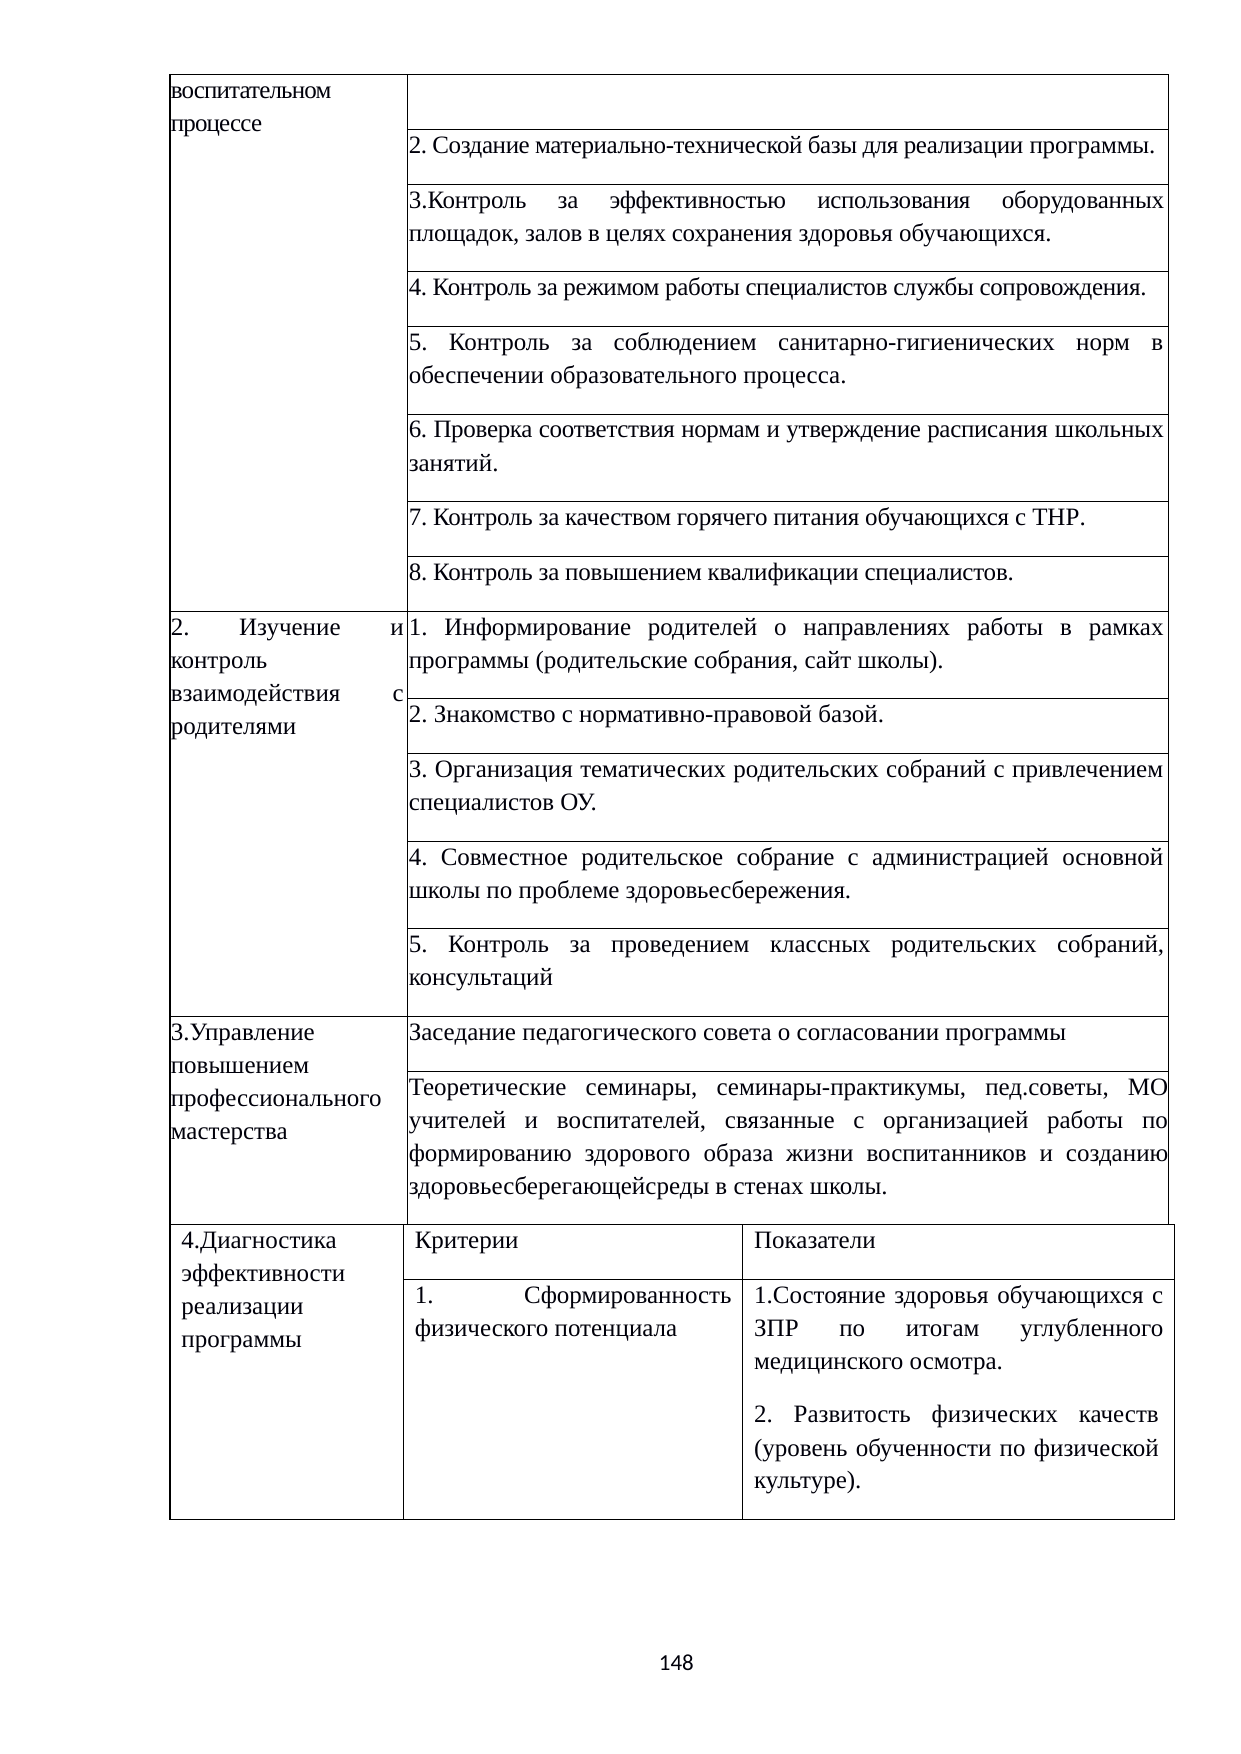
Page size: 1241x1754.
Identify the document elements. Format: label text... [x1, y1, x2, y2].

table_cell 4.Диагностика эффективности реализации программы [171, 1225, 403, 1519]
table_cell Теоретические семинары, семинары-практикумы, пед.советы, МО учителей и воспитателей, связанные с организацией работы по формированию здорового образа жизни воспитанников и созданию здоровьесберегающейсреды в стенах школы. [408, 1072, 1168, 1224]
table_cell 4. Контроль за режимом работы специалистов службы сопровождения. [408, 272, 1168, 326]
table_cell 2. Создание материально-технической базы для реализации программы. [408, 130, 1168, 184]
table_cell 3. Организация тематических родительских собраний с привлечением специалистов ОУ. [408, 754, 1168, 841]
table_cell 2. Знакомство с нормативно-правовой базой. [408, 699, 1168, 753]
table_cell 2. Изучение и контроль взаимодействия с родителями [171, 612, 407, 1016]
table_cell 1. Информирование родителей о направлениях работы в рамках программы (родительские собрания, сайт школы). [408, 612, 1168, 698]
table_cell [408, 75, 1168, 129]
table_cell Заседание педагогического совета о согласовании программы [408, 1017, 1168, 1071]
table_cell 5. Контроль за соблюдением санитарно-гигиенических норм в обеспечении образовательного процесса. [408, 327, 1168, 413]
table_cell 3.Контроль за эффективностью использования оборудованных площадок, залов в целях сохранения здоровья обучающихся. [408, 185, 1168, 271]
table_cell 6. Проверка соответствия нормам и утверждение расписания школьных занятий. [408, 415, 1168, 501]
table_cell Показатели [743, 1225, 1174, 1279]
table_cell 1.Состояние здоровья обучающихся с ЗПР по итогам углубленного медицинского осмотра. 2. Развитость физических качеств (уровень обученности по физической культуре). [743, 1280, 1174, 1519]
table_cell 5. Контроль за проведением классных родительских собраний, консультаций [408, 929, 1168, 1016]
table_cell 1. Сформированность физического потенциала [404, 1280, 742, 1519]
table_cell 7. Контроль за качеством горячего питания обучающихся с ТНР. [408, 502, 1168, 556]
table_cell Критерии [404, 1225, 742, 1279]
table_cell 4. Совместное родительское собрание с администрацией основной школы по проблеме здоровьесбережения. [408, 842, 1168, 928]
table_cell 8. Контроль за повышением квалификации специалистов. [408, 557, 1168, 611]
table_cell 3.Управление повышением профессионального мастерства [171, 1017, 407, 1224]
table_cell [171, 75, 407, 611]
